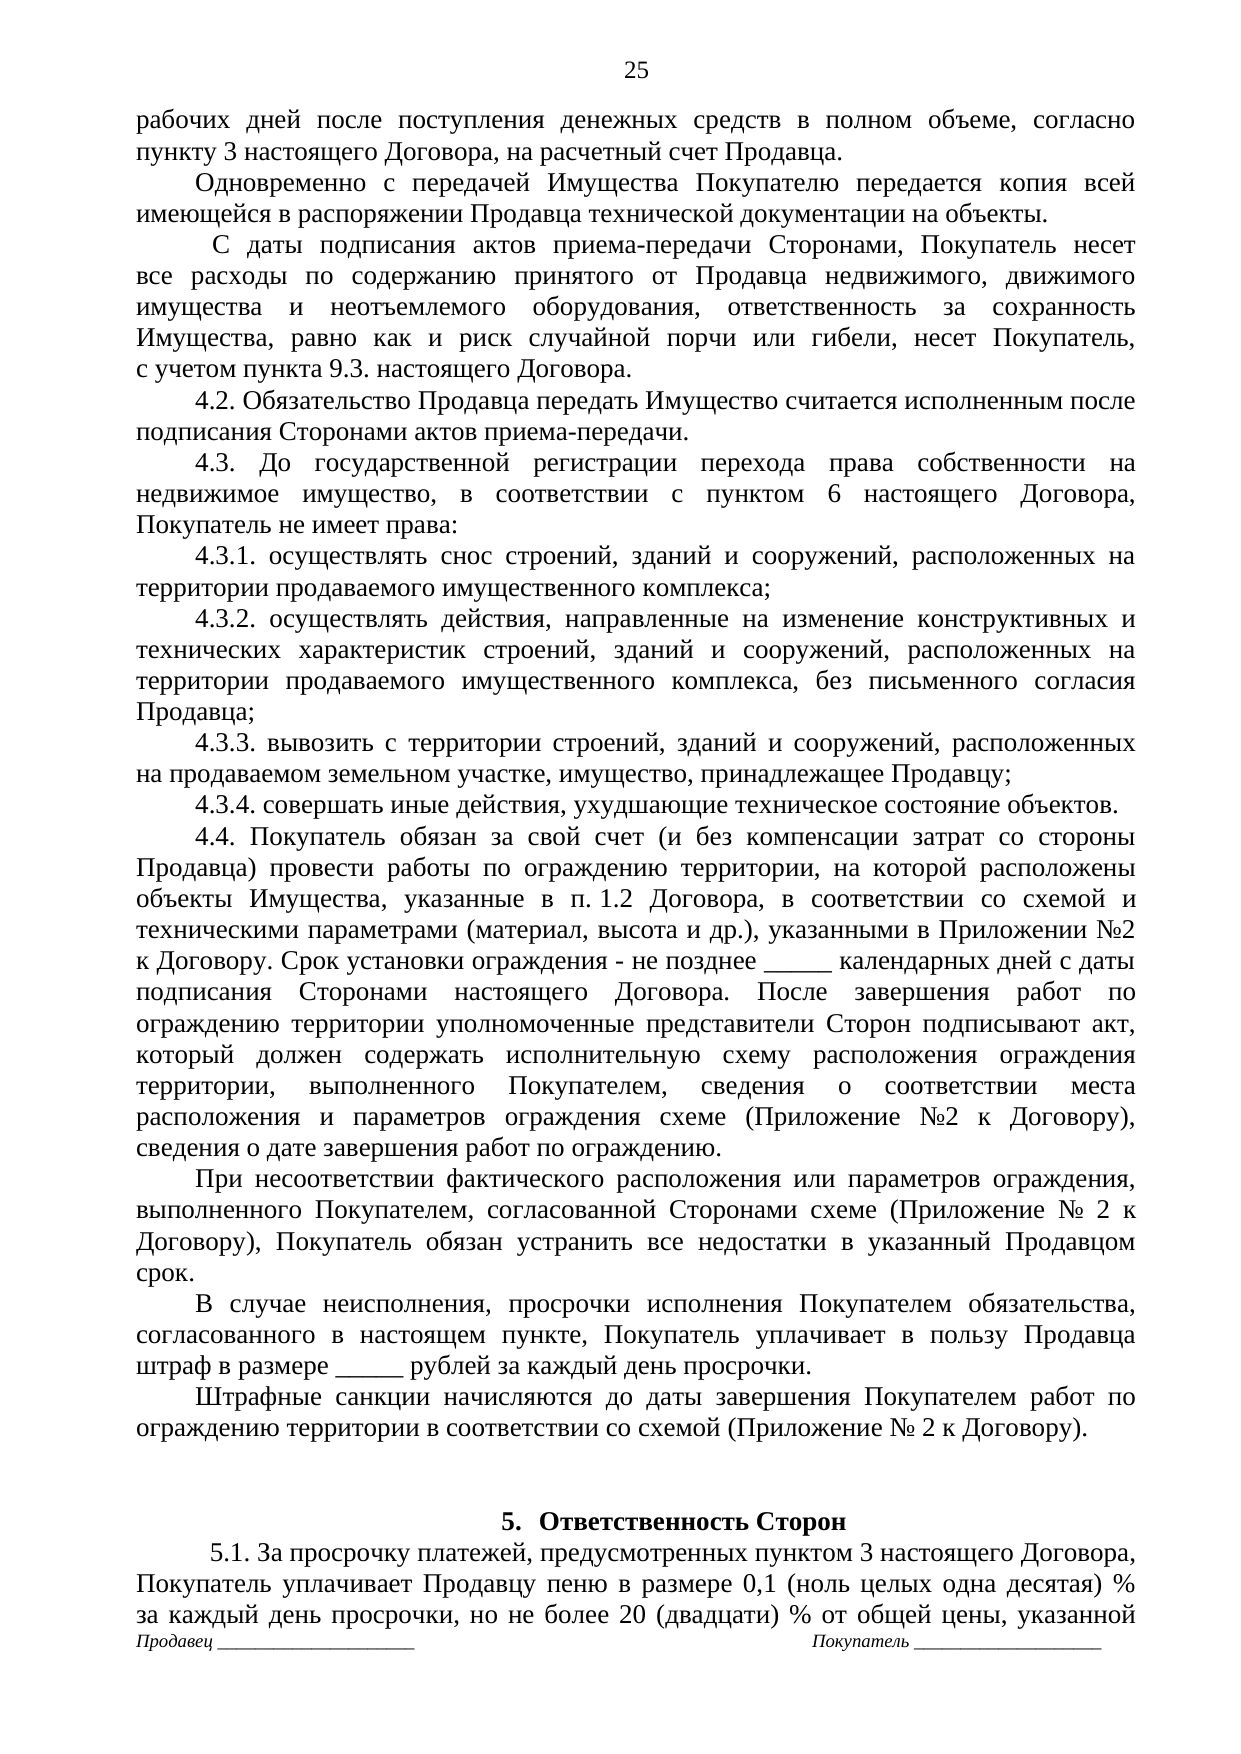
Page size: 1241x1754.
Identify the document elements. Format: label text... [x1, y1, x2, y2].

text 4.3. До государственной регистрации перехода права собственности на недвижимое имущество, в соответствии с пунктом 6 настоящего Договора, Покупатель не имеет права: [136, 446, 1137, 539]
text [136, 103, 1137, 166]
list Ответственность Сторон [211, 1505, 1137, 1536]
text 4.3.1. осуществлять снос строений, зданий и сооружений, расположенных на территории продаваемого имущественного комплекса; [136, 539, 1137, 602]
text Одновременно с передачей Имущества Покупателю передается копия всей имеющейся в распоряжении Продавца технической документации на объекты. [136, 166, 1137, 228]
text 4.2. Обязательство Продавца передать Имущество считается исполненным после подписания Сторонами актов приема-передачи. [136, 384, 1137, 446]
text 4.4. Покупатель обязан за свой счет (и без компенсации затрат со стороны Продавца) провести работы по ограждению территории, на которой расположены объекты Имущества, указанные в п. 1.2 Договора, в соответствии со схемой и техническими параметрами (материал, высота и др.), указанными в Приложении №2 к Договору. Срок установки ограждения - не позднее _____ календарных дней с даты подписания Сторонами настоящего Договора. После завершения работ по ограждению территории уполномоченные представители Сторон подписывают акт, который должен содержать исполнительную схему расположения ограждения территории, выполненного Покупателем, сведения о соответствии места расположения и параметров ограждения схеме (Приложение №2 к Договору), сведения о дате завершения работ по ограждению. [136, 820, 1137, 1162]
text 4.3.2. осуществлять действия, направленные на изменение конструктивных и технических характеристик строений, зданий и сооружений, расположенных на территории продаваемого имущественного комплекса, без письменного согласия Продавца; [136, 602, 1137, 726]
text 4.3.3. вывозить с территории строений, зданий и сооружений, расположенных на продаваемом земельном участке, имущество, принадлежащее Продавцу; [136, 726, 1137, 789]
text При несоответствии фактического расположения или параметров ограждения, выполненного Покупателем, согласованной Сторонами схеме (Приложение № 2 к Договору), Покупатель обязан устранить все недостатки в указанный Продавцом срок. [136, 1162, 1137, 1287]
text В случае неисполнения, просрочки исполнения Покупателем обязательства, согласованного в настоящем пункте, Покупатель уплачивает в пользу Продавца штраф в размере _____ рублей за каждый день просрочки. [136, 1287, 1137, 1380]
text С даты подписания актов приема-передачи Сторонами, Покупатель несет все расходы по содержанию принятого от Продавца недвижимого, движимого имущества и неотъемлемого оборудования, ответственность за сохранность Имущества, равно как и риск случайной порчи или гибели, несет Покупатель, с учетом пункта 9.3. настоящего Договора. [136, 228, 1137, 384]
text Штрафные санкции начисляются до даты завершения Покупателем работ по ограждению территории в соответствии со схемой (Приложение № 2 к Договору). [136, 1380, 1137, 1443]
text 4.3.4. совершать иные действия, ухудшающие техническое состояние объектов. [136, 789, 1137, 820]
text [136, 1536, 1137, 1629]
